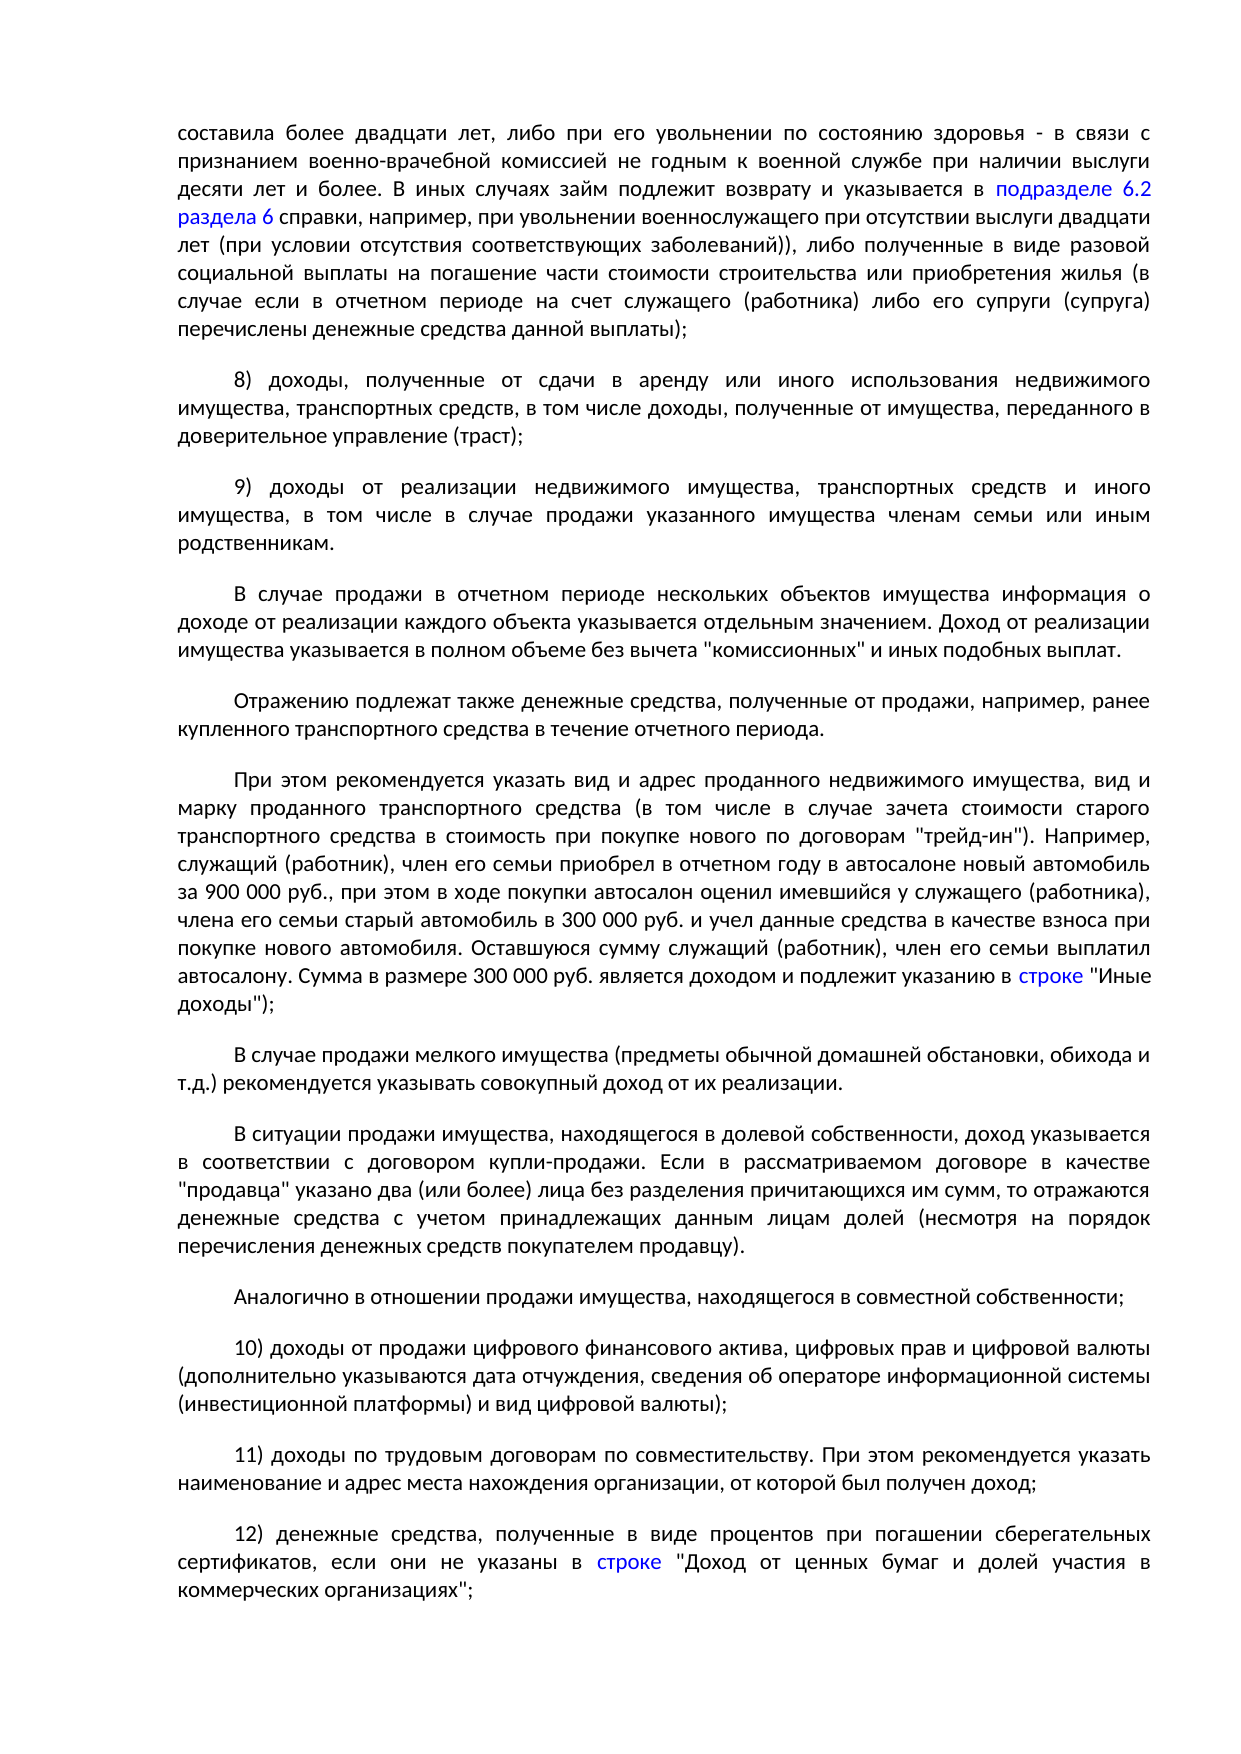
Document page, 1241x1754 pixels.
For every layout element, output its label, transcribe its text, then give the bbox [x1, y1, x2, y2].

text 8) доходы, полученные от сдачи в аренду или иного использования недвижимого имущества, транспортных средств, в том числе доходы, полученные от имущества, переданного в доверительное управление (траст); [177, 365, 1152, 449]
text В случае продажи мелкого имущества (предметы обычной домашней обстановки, обихода и т.д.) рекомендуется указывать совокупный доход от их реализации. [177, 1040, 1152, 1096]
text Аналогично в отношении продажи имущества, находящегося в совместной собственности; [177, 1282, 1152, 1310]
text При этом рекомендуется указать вид и адрес проданного недвижимого имущества, вид и марку проданного транспортного средства (в том числе в случае зачета стоимости старого транспортного средства в стоимость при покупке нового по договорам "трейд-ин"). Например, служащий (работник), член его семьи приобрел в отчетном году в автосалоне новый автомобиль за 900 000 руб., при этом в ходе покупки автосалон оценил имевшийся у служащего (работника), члена его семьи старый автомобиль в 300 000 руб. и учел данные средства в качестве взноса при покупке нового автомобиля. Оставшуюся сумму служащий (работник), член его семьи выплатил автосалону. Сумма в размере 300 000 руб. является доходом и подлежит указанию в строке "Иные доходы"); [177, 765, 1152, 1017]
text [177, 118, 1152, 342]
text В ситуации продажи имущества, находящегося в долевой собственности, доход указывается в соответствии с договором купли-продажи. Если в рассматриваемом договоре в качестве "продавца" указано два (или более) лица без разделения причитающихся им сумм, то отражаются денежные средства с учетом принадлежащих данным лицам долей (несмотря на порядок перечисления денежных средств покупателем продавцу). [177, 1119, 1152, 1259]
text 10) доходы от продажи цифрового финансового актива, цифровых прав и цифровой валюты (дополнительно указываются дата отчуждения, сведения об операторе информационной системы (инвестиционной платформы) и вид цифровой валюты); [177, 1333, 1152, 1417]
text 9) доходы от реализации недвижимого имущества, транспортных средств и иного имущества, в том числе в случае продажи указанного имущества членам семьи или иным родственникам. [177, 472, 1152, 556]
text 12) денежные средства, полученные в виде процентов при погашении сберегательных сертификатов, если они не указаны в строке "Доход от ценных бумаг и долей участия в коммерческих организациях"; [177, 1519, 1152, 1603]
text Отражению подлежат также денежные средства, полученные от продажи, например, ранее купленного транспортного средства в течение отчетного периода. [177, 686, 1152, 742]
text В случае продажи в отчетном периоде нескольких объектов имущества информация о доходе от реализации каждого объекта указывается отдельным значением. Доход от реализации имущества указывается в полном объеме без вычета "комиссионных" и иных подобных выплат. [177, 579, 1152, 663]
text 11) доходы по трудовым договорам по совместительству. При этом рекомендуется указать наименование и адрес места нахождения организации, от которой был получен доход; [177, 1440, 1152, 1496]
